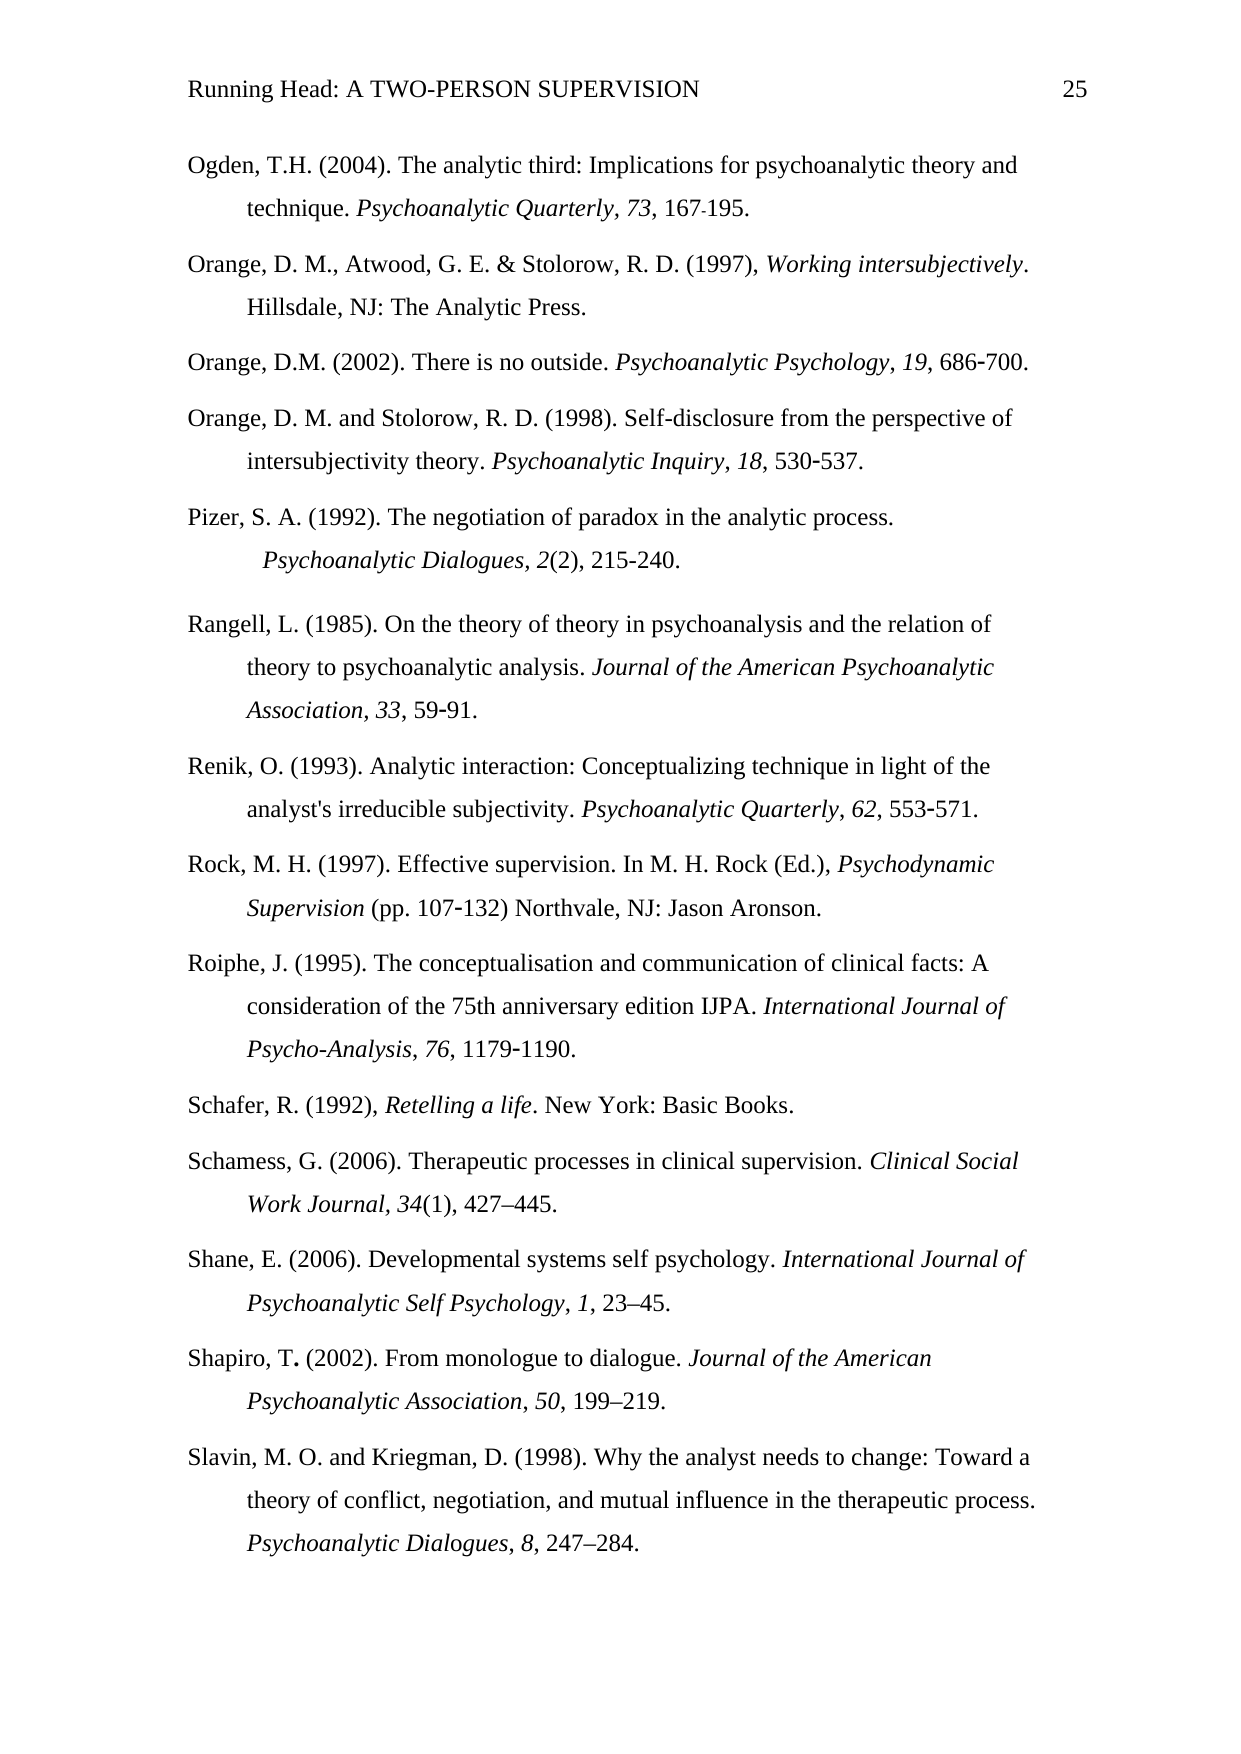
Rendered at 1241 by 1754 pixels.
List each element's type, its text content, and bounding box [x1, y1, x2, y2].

text Shane, E. (2006). Developmental systems self psychology. International Journal of Psychoanalytic Self Psychology, 1, 23–45. [187, 1244, 1053, 1316]
text Rock, M. H. (1997). Effective supervision. In M. H. Rock (Ed.), Psychodynamic Supervision (pp. 107132) Northvale, NJ: Jason Aronson. [187, 849, 1053, 921]
text Pizer, S. A. (1992). The negotiation of paradox in the analytic process. Psychoanalytic Dialogues, 2(2), 215-240. [187, 502, 1053, 574]
text Orange, D. M. and Stolorow, R. D. (1998). Self-disclosure from the perspective of intersubjectivity theory. Psychoanalytic Inquiry, 18, 530537. [187, 403, 1053, 475]
text Schafer, R. (1992), Retelling a life. New York: Basic Books. [187, 1090, 1053, 1119]
text Orange, D. M., Atwood, G. E. & Stolorow, R. D. (1997), Working intersubjectively. Hillsdale, NJ: The Analytic Press. [187, 249, 1053, 321]
text Orange, D.M. (2002). There is no outside. Psychoanalytic Psychology, 19, 686700. [187, 347, 1053, 376]
text Shapiro, T. (2002). From monologue to dialogue. Journal of the American Psychoanalytic Association, 50, 199–219. [187, 1343, 1053, 1415]
text Rangell, L. (1985). On the theory of theory in psychoanalysis and the relation of theory to psychoanalytic analysis. Journal of the American Psychoanalytic Association, 33, 5991. [187, 609, 1053, 724]
text Renik, O. (1993). Analytic interaction: Conceptualizing technique in light of the analyst's irreducible subjectivity. Psychoanalytic Quarterly, 62, 553571. [187, 751, 1053, 823]
title Slavin, M. O. and Kriegman, D. (1998). Why the analyst needs to change: Toward a theory of conflict, negotiation, and mutual influence in the therapeutic process. Psychoanalytic Dialogues, 8, 247–284. [187, 1442, 1053, 1557]
text Roiphe, J. (1995). The conceptualisation and communication of clinical facts: A consideration of the 75th anniversary edition IJPA. International Journal of Psycho-Analysis, 76, 11791190. [187, 948, 1053, 1063]
text Schamess, G. (2006). Therapeutic processes in clinical supervision. Clinical Social Work Journal, 34(1), 427–445. [187, 1146, 1053, 1218]
subtitle Ogden, T.H. (2004). The analytic third: Implications for psychoanalytic theory and technique. Psychoanalytic Quarterly, 73, 167195. [187, 150, 1053, 222]
